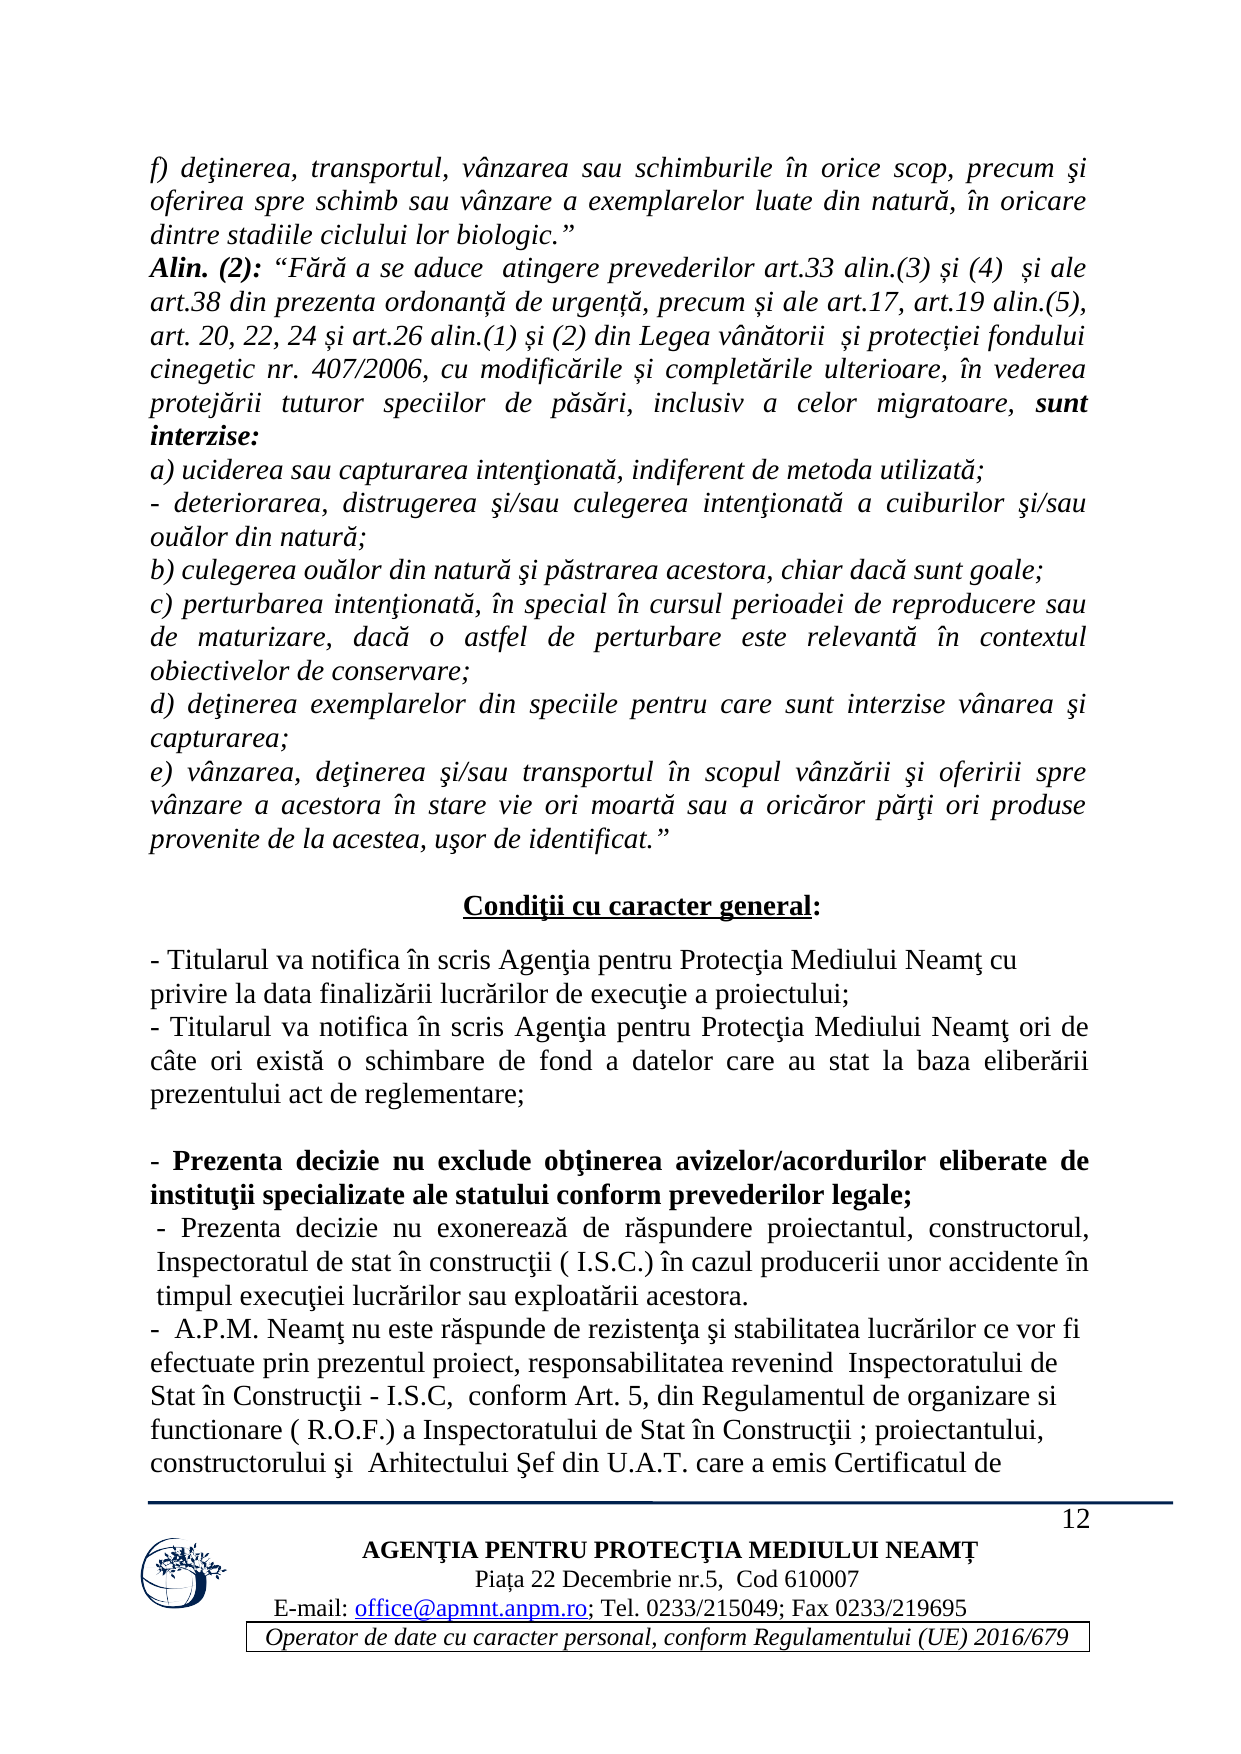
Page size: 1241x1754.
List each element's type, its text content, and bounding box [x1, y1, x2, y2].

text b) culegerea ouălor din natură şi păstrarea acestora, chiar dacă sunt goale; [150, 552, 1090, 586]
text - Prezenta decizie nu exonerează de răspundere proiectantul, constructorul, Inspectoratul de stat în construcţii ( I.S.C.) în cazul producerii unor accidente în timpul execuţiei lucrărilor sau exploatării acestora. [156, 1211, 1090, 1311]
text f) deţinerea, transportul, vânzarea sau schimburile în orice scop, precum şi oferirea spre schimb sau vânzare a exemplarelor luate din natură, în oricare dintre stadiile ciclului lor biologic.” [150, 150, 1090, 251]
text e) vânzarea, deţinerea şi/sau transportul în scopul vânzării şi oferirii spre vânzare a acestora în stare vie ori moartă sau a oricăror părţi ori produse provenite de la acestea, uşor de identificat.” [150, 754, 1090, 854]
text - deteriorarea, distrugerea şi/sau culegerea intenţionată a cuiburilor şi/sau ouălor din natură; [150, 485, 1090, 552]
text Alin. (2): “Fără a se aduce atingere prevederilor art.33 alin.(3) și (4) și ale art.38 din prezenta ordonanță de urgență, precum și ale art.17, art.19 alin.(5), art. 20, 22, 24 și art.26 alin.(1) și (2) din Legea vânătorii și protecției fondului cinegetic nr. 407/2006, cu modificările și completările ulterioare, în vederea protejării tuturor speciilor de păsări, inclusiv a celor migratoare, sunt interzise: [150, 251, 1090, 452]
text - Titularul va notifica în scris Agenţia pentru Protecţia Mediului Neamţ cu privire la data finalizării lucrărilor de execuţie a proiectului; [150, 942, 1090, 1009]
text Condiţii cu caracter general: [194, 888, 1090, 921]
text c) perturbarea intenţionată, în special în cursul perioadei de reproducere sau de maturizare, dacă o astfel de perturbare este relevantă în contextul obiectivelor de conservare; [150, 586, 1090, 687]
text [150, 1311, 1090, 1479]
text - Titularul va notifica în scris Agenţia pentru Protecţia Mediului Neamţ ori de câte ori există o schimbare de fond a datelor care au stat la baza eliberării prezentului act de reglementare; [150, 1009, 1090, 1110]
text a) uciderea sau capturarea intenţionată, indiferent de metoda utilizată; [150, 452, 1090, 485]
text d) deţinerea exemplarelor din speciile pentru care sunt interzise vânarea şi capturarea; [150, 687, 1090, 754]
text - Prezenta decizie nu exclude obţinerea avizelor/acordurilor eliberate de instituţii specializate ale statului conform prevederilor legale; [150, 1143, 1090, 1211]
